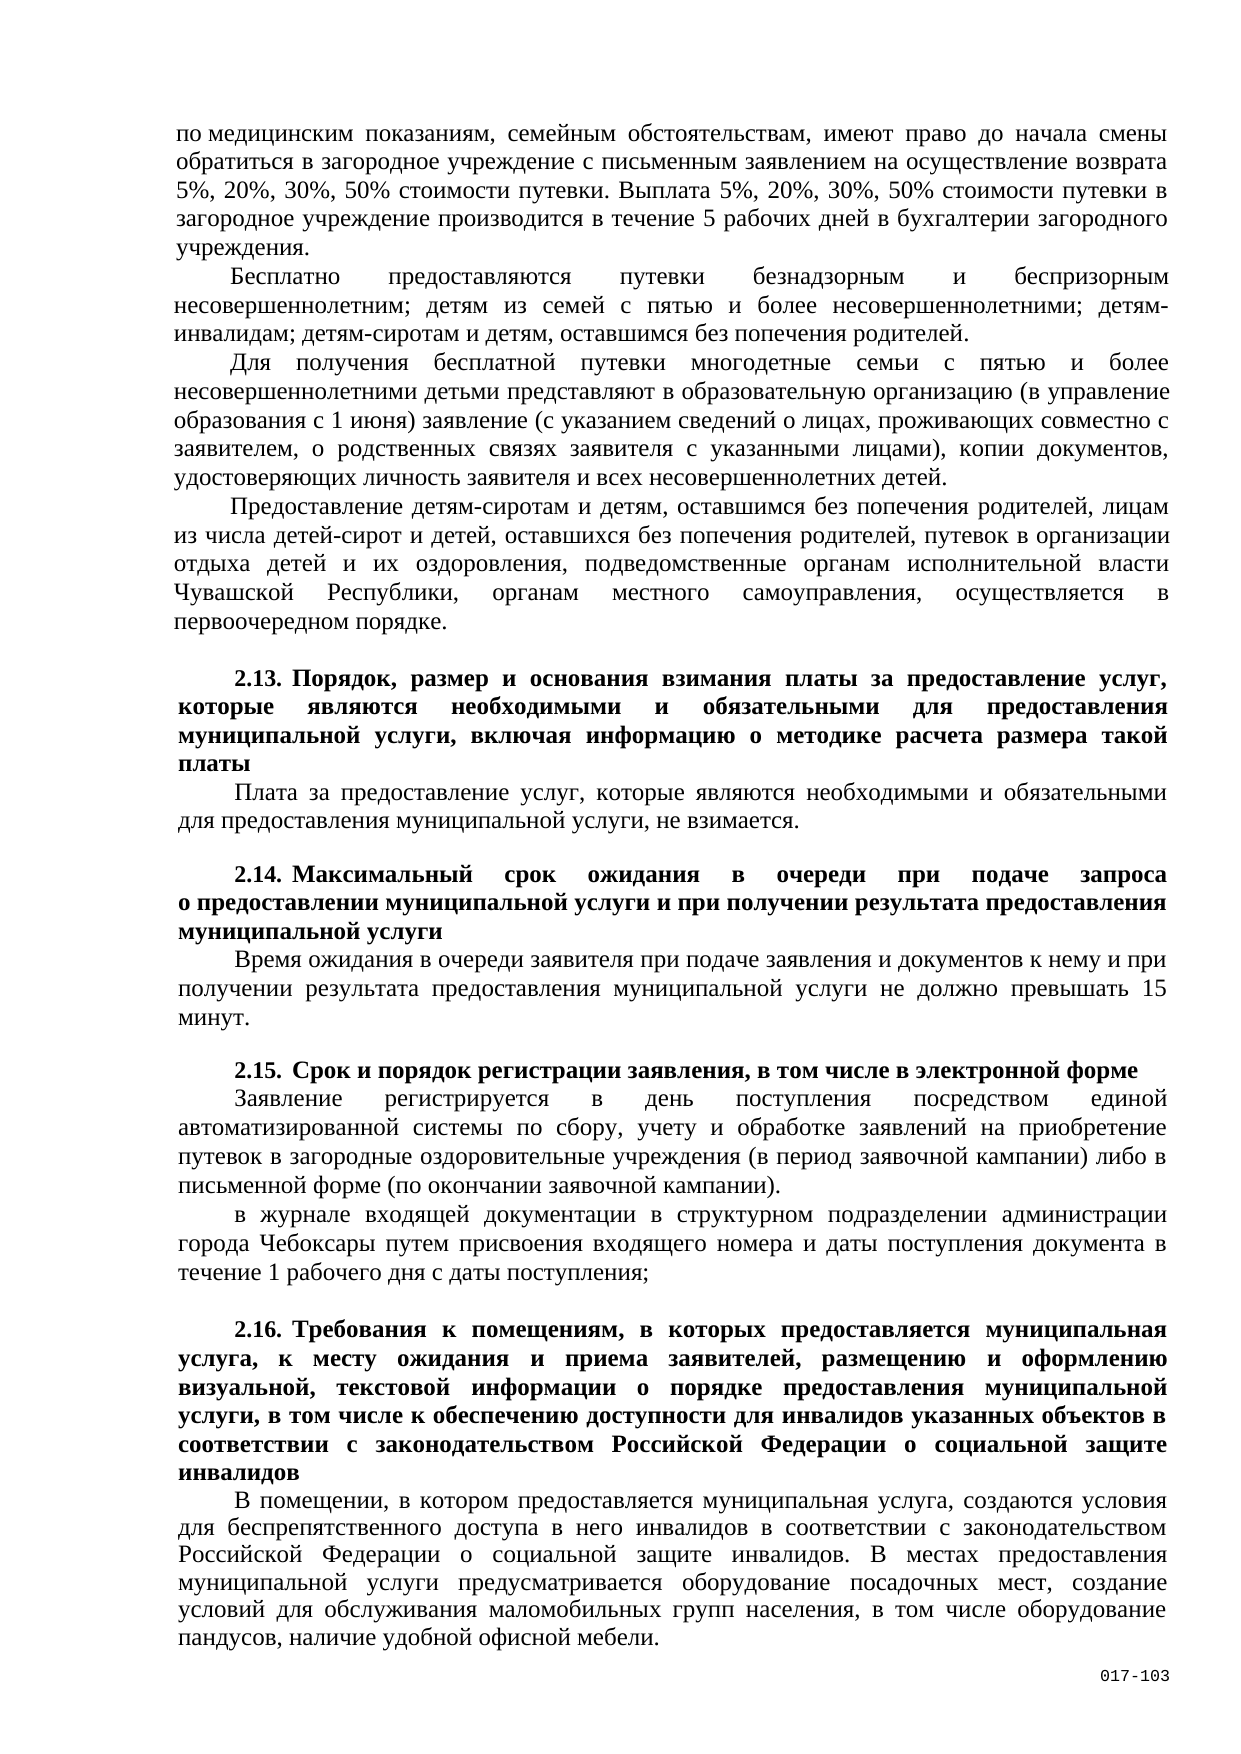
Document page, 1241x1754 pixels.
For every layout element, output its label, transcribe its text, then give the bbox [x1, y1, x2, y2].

text Плата за предоставление услуг, которые являются необходимыми и обязательными для предоставления муниципальной услуги, не взимается. [178, 777, 1168, 834]
text Для получения бесплатной путевки многодетные семьи с пятью и более несовершеннолетними детьми представляют в образовательную организацию (в управление образования с 1 июня) заявление (с указанием сведений о лицах, проживающих совместно с заявителем, о родственных связях заявителя с указанными лицами), копии документов, удостоверяющих личность заявителя и всех несовершеннолетних детей. [174, 347, 1170, 491]
text В помещении, в котором предоставляется муниципальная услуга, создаются условия для беспрепятственного доступа в него инвалидов в соответствии с законодательством Российской Федерации о социальной защите инвалидов. В местах предоставления муниципальной услуги предусматривается оборудование посадочных мест, создание условий для обслуживания маломобильных групп населения, в том числе оборудование пандусов, наличие удобной офисной мебели. [178, 1486, 1168, 1651]
list Максимальный срок ожидания в очереди при подаче запроса о предоставлении муниципальной услуги и при получении результата предоставления муниципальной услуги [178, 859, 1168, 945]
list Срок и порядок регистрации заявления, в том числе в электронной форме [178, 1059, 1170, 1083]
text Предоставление детям-сиротам и детям, оставшимся без попечения родителей, лицам из числа детей-сирот и детей, оставшихся без попечения родителей, путевок в организации отдыха детей и их оздоровления, подведомственные органам исполнительной власти Чувашской Республики, органам местного самоуправления, осуществляется в первоочередном порядке. [174, 491, 1170, 635]
list Порядок, размер и основания взимания платы за предоставление услуг, которые являются необходимыми и обязательными для предоставления муниципальной услуги, включая информацию о методике расчета размера такой платы [178, 663, 1168, 777]
list Требования к помещениям, в которых предоставляется муниципальная услуга, к месту ожидания и приема заявителей, размещению и оформлению визуальной, текстовой информации о порядке предоставления муниципальной услуги, в том числе к обеспечению доступности для инвалидов указанных объектов в соответствии с законодательством Российской Федерации о социальной защите инвалидов [178, 1315, 1168, 1486]
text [176, 118, 1168, 261]
text в журнале входящей документации в структурном подразделении администрации города Чебоксары путем присвоения входящего номера и даты поступления документа в течение 1 рабочего дня с даты поступления; [178, 1199, 1168, 1286]
text Бесплатно предоставляются путевки безнадзорным и беспризорным несовершеннолетним; детям из семей с пятью и более несовершеннолетними; детям-инвалидам; детям-сиротам и детям, оставшимся без попечения родителей. [174, 261, 1170, 347]
text Заявление регистрируется в день поступления посредством единой автоматизированной системы по сбору, учету и обработке заявлений на приобретение путевок в загородные оздоровительные учреждения (в период заявочной кампании) либо в письменной форме (по окончании заявочной кампании). [178, 1083, 1168, 1199]
text Время ожидания в очереди заявителя при подаче заявления и документов к нему и при получении результата предоставления муниципальной услуги не должно превышать 15 минут. [178, 945, 1168, 1031]
